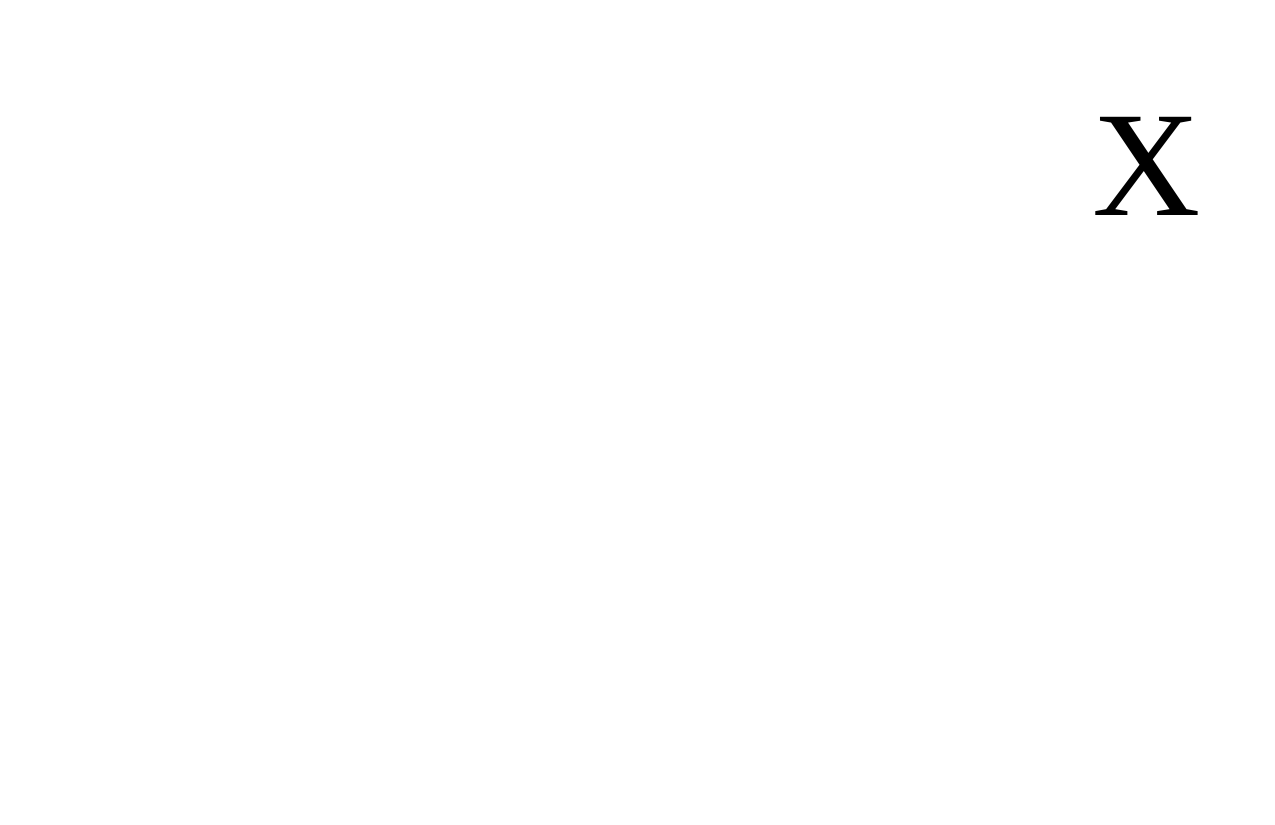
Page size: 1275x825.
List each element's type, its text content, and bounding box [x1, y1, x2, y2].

text X [75, 75, 1200, 247]
